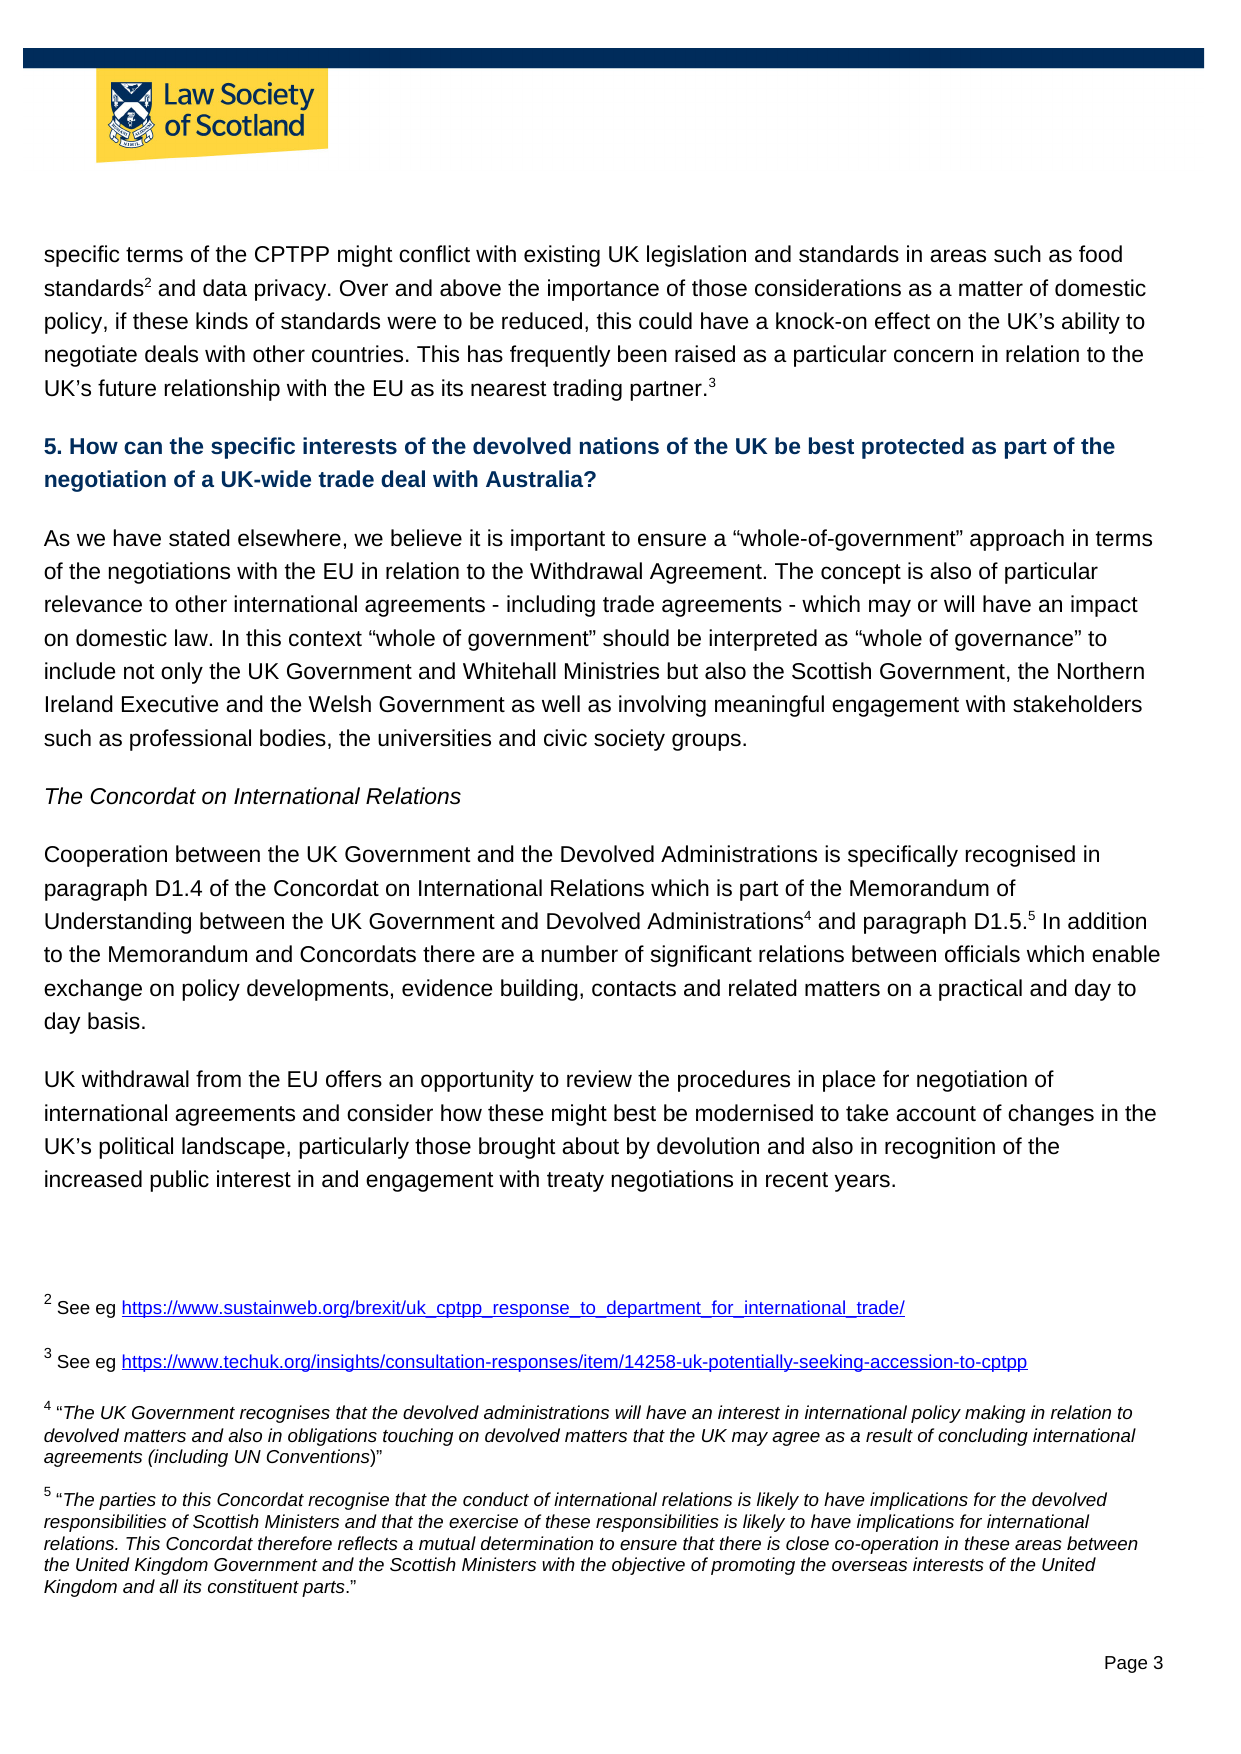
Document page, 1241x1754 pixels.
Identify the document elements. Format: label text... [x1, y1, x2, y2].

text UK withdrawal from the EU offers an opportunity to review the procedures in place for negotiation of international agreements and consider how these might best be modernised to take account of changes in the UK’s political landscape, particularly those brought about by devolution and also in recognition of the increased public interest in and engagement with treaty negotiations in recent years. [43, 1061, 1163, 1194]
text As we have stated elsewhere, we believe it is important to ensure a “whole-of-government” approach in terms of the negotiations with the EU in relation to the Withdrawal Agreement. The concept is also of particular relevance to other international agreements - including trade agreements - which may or will have an impact on domestic law. In this context “whole of government” should be interpreted as “whole of governance” to include not only the UK Government and Whitehall Ministries but also the Scottish Government, the Northern Ireland Executive and the Welsh Government as well as involving meaningful engagement with stakeholders such as professional bodies, the universities and civic society groups. [43, 519, 1163, 753]
text Cooperation between the UK Government and the Devolved Administrations is specifically recognised in paragraph D1.4 of the Concordat on International Relations which is part of the Memorandum of Understanding between the UK Government and Devolved Administrations and paragraph D1.5. In addition to the Memorandum and Concordats there are a number of significant relations between officials which enable exchange on policy developments, evidence building, contacts and related matters on a practical and day to day basis. [43, 836, 1163, 1036]
text The Concordat on International Relations [43, 778, 1163, 811]
text 5. How can the specific interests of the devolved nations of the UK be best protected as part of the negotiation of a UK-wide trade deal with Australia? [43, 428, 1163, 494]
picture [23, 48, 1205, 171]
